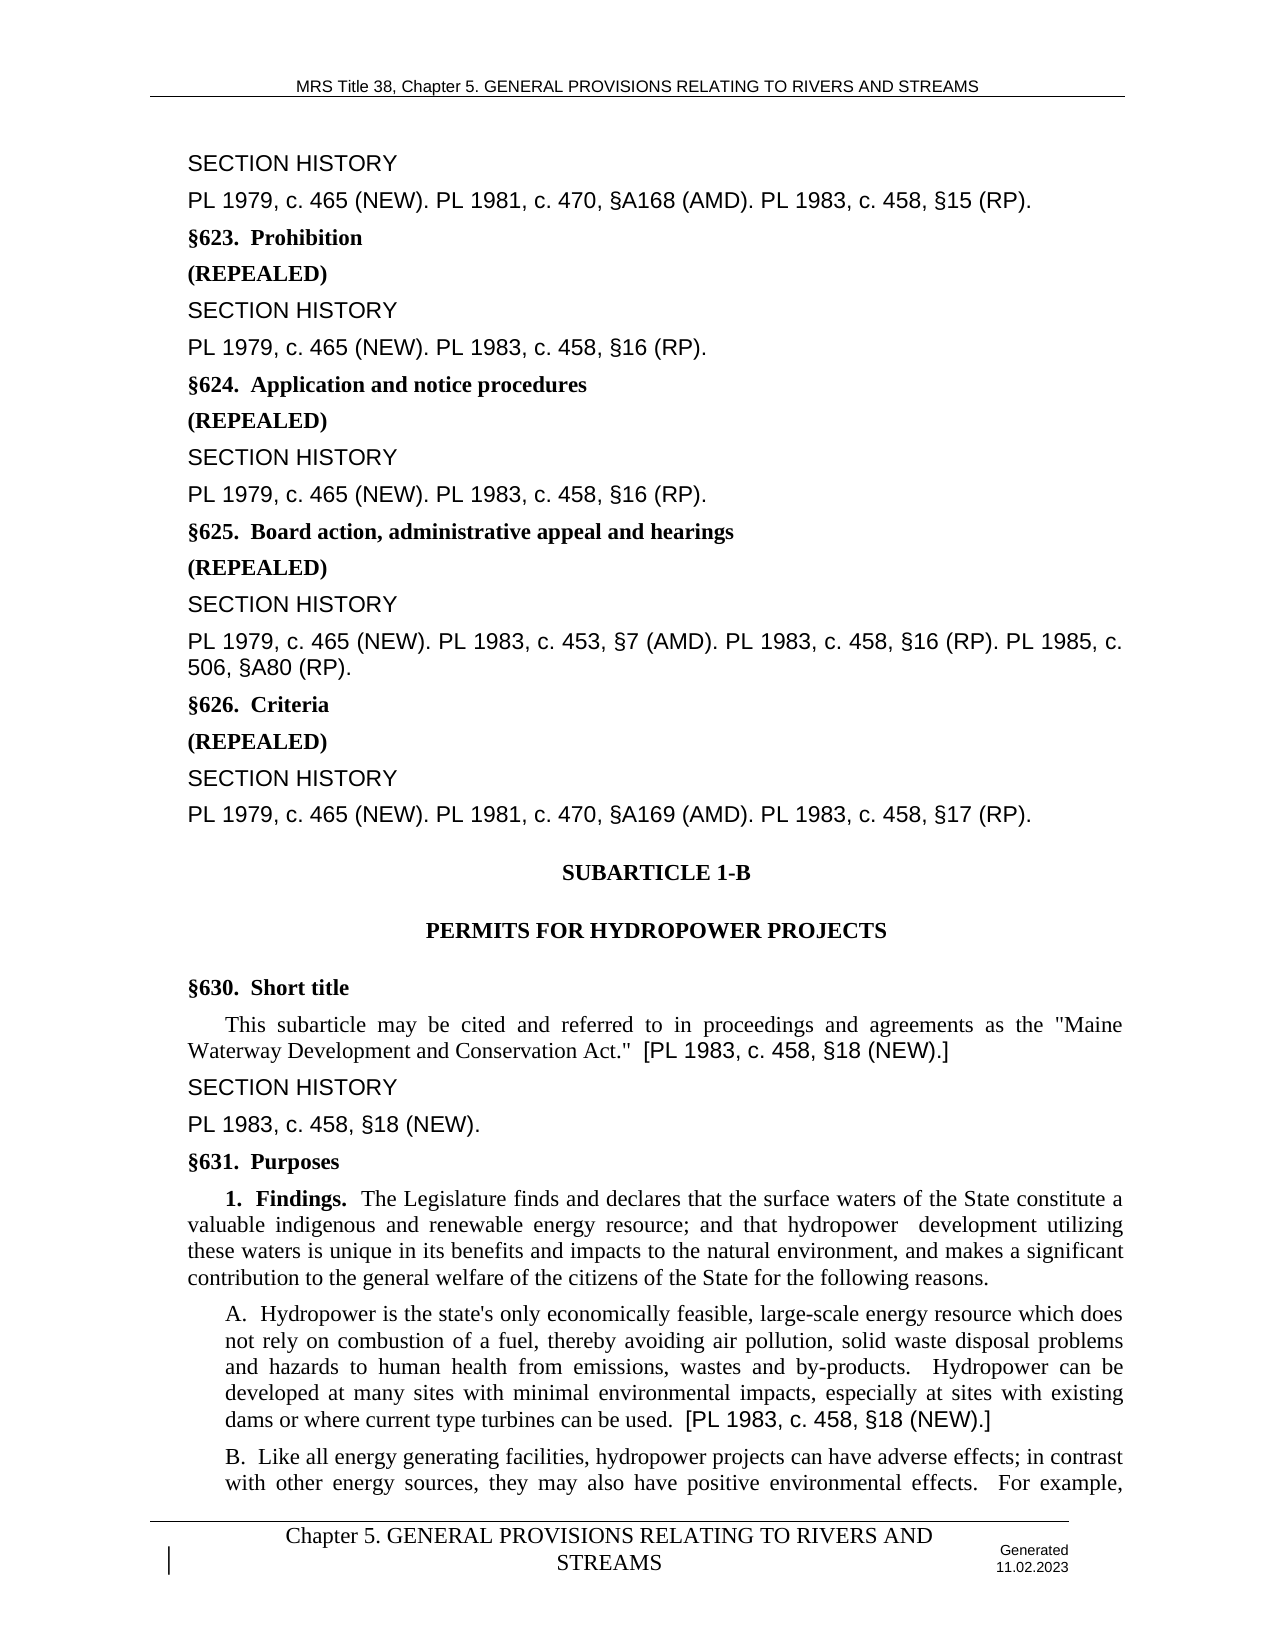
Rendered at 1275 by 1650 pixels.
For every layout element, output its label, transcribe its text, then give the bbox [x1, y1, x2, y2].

text §623. Prohibition [187, 223, 1125, 250]
text §631. Purposes [187, 1148, 1125, 1174]
text 1. Findings. The Legislature finds and declares that the surface waters of the State constitute a valuable indigenous and renewable energy resource; and that hydropower development utilizing these waters is unique in its benefits and impacts to the natural environment, and makes a significant contribution to the general welfare of the citizens of the State for the following reasons. [187, 1184, 1125, 1290]
text SECTION HISTORY [187, 297, 1125, 323]
text This subarticle may be cited and referred to in proceedings and agreements as the "Maine Waterway Development and Conservation Act." [PL 1983, c. 458, §18 (NEW).] [187, 1011, 1125, 1064]
text SECTION HISTORY [187, 150, 1125, 176]
text SECTION HISTORY [187, 1074, 1125, 1101]
text (REPEALED) [187, 728, 1125, 754]
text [225, 1443, 1125, 1495]
text A. Hydropower is the state's only economically feasible, large-scale energy resource which does not rely on combustion of a fuel, thereby avoiding air pollution, solid waste disposal problems and hazards to human health from emissions, wastes and by-products. Hydropower can be developed at many sites with minimal environmental impacts, especially at sites with existing dams or where current type turbines can be used. [PL 1983, c. 458, §18 (NEW).] [225, 1300, 1125, 1432]
text SECTION HISTORY [187, 765, 1125, 791]
text SECTION HISTORY [187, 591, 1125, 618]
text PERMITS FOR HYDROPOWER PROJECTS [187, 917, 1125, 943]
text PL 1979, c. 465 (NEW). PL 1981, c. 470, §A169 (AMD). PL 1983, c. 458, §17 (RP). [187, 801, 1125, 828]
text §630. Short title [187, 974, 1125, 1001]
text SECTION HISTORY [187, 444, 1125, 471]
text PL 1979, c. 465 (NEW). PL 1983, c. 458, §16 (RP). [187, 481, 1125, 507]
text PL 1979, c. 465 (NEW). PL 1983, c. 453, §7 (AMD). PL 1983, c. 458, §16 (RP). PL 1985, c. 506, §A80 (RP). [187, 628, 1125, 681]
text PL 1979, c. 465 (NEW). PL 1981, c. 470, §A168 (AMD). PL 1983, c. 458, §15 (RP). [187, 187, 1125, 213]
text §624. Application and notice procedures [187, 371, 1125, 397]
text §626. Criteria [187, 691, 1125, 717]
text PL 1983, c. 458, §18 (NEW). [187, 1111, 1125, 1137]
text (REPEALED) [187, 407, 1125, 434]
text (REPEALED) [187, 260, 1125, 287]
text §625. Board action, administrative appeal and hearings [187, 518, 1125, 544]
text (REPEALED) [187, 554, 1125, 581]
text PL 1979, c. 465 (NEW). PL 1983, c. 458, §16 (RP). [187, 334, 1125, 360]
text SUBARTICLE 1-B [187, 859, 1125, 885]
